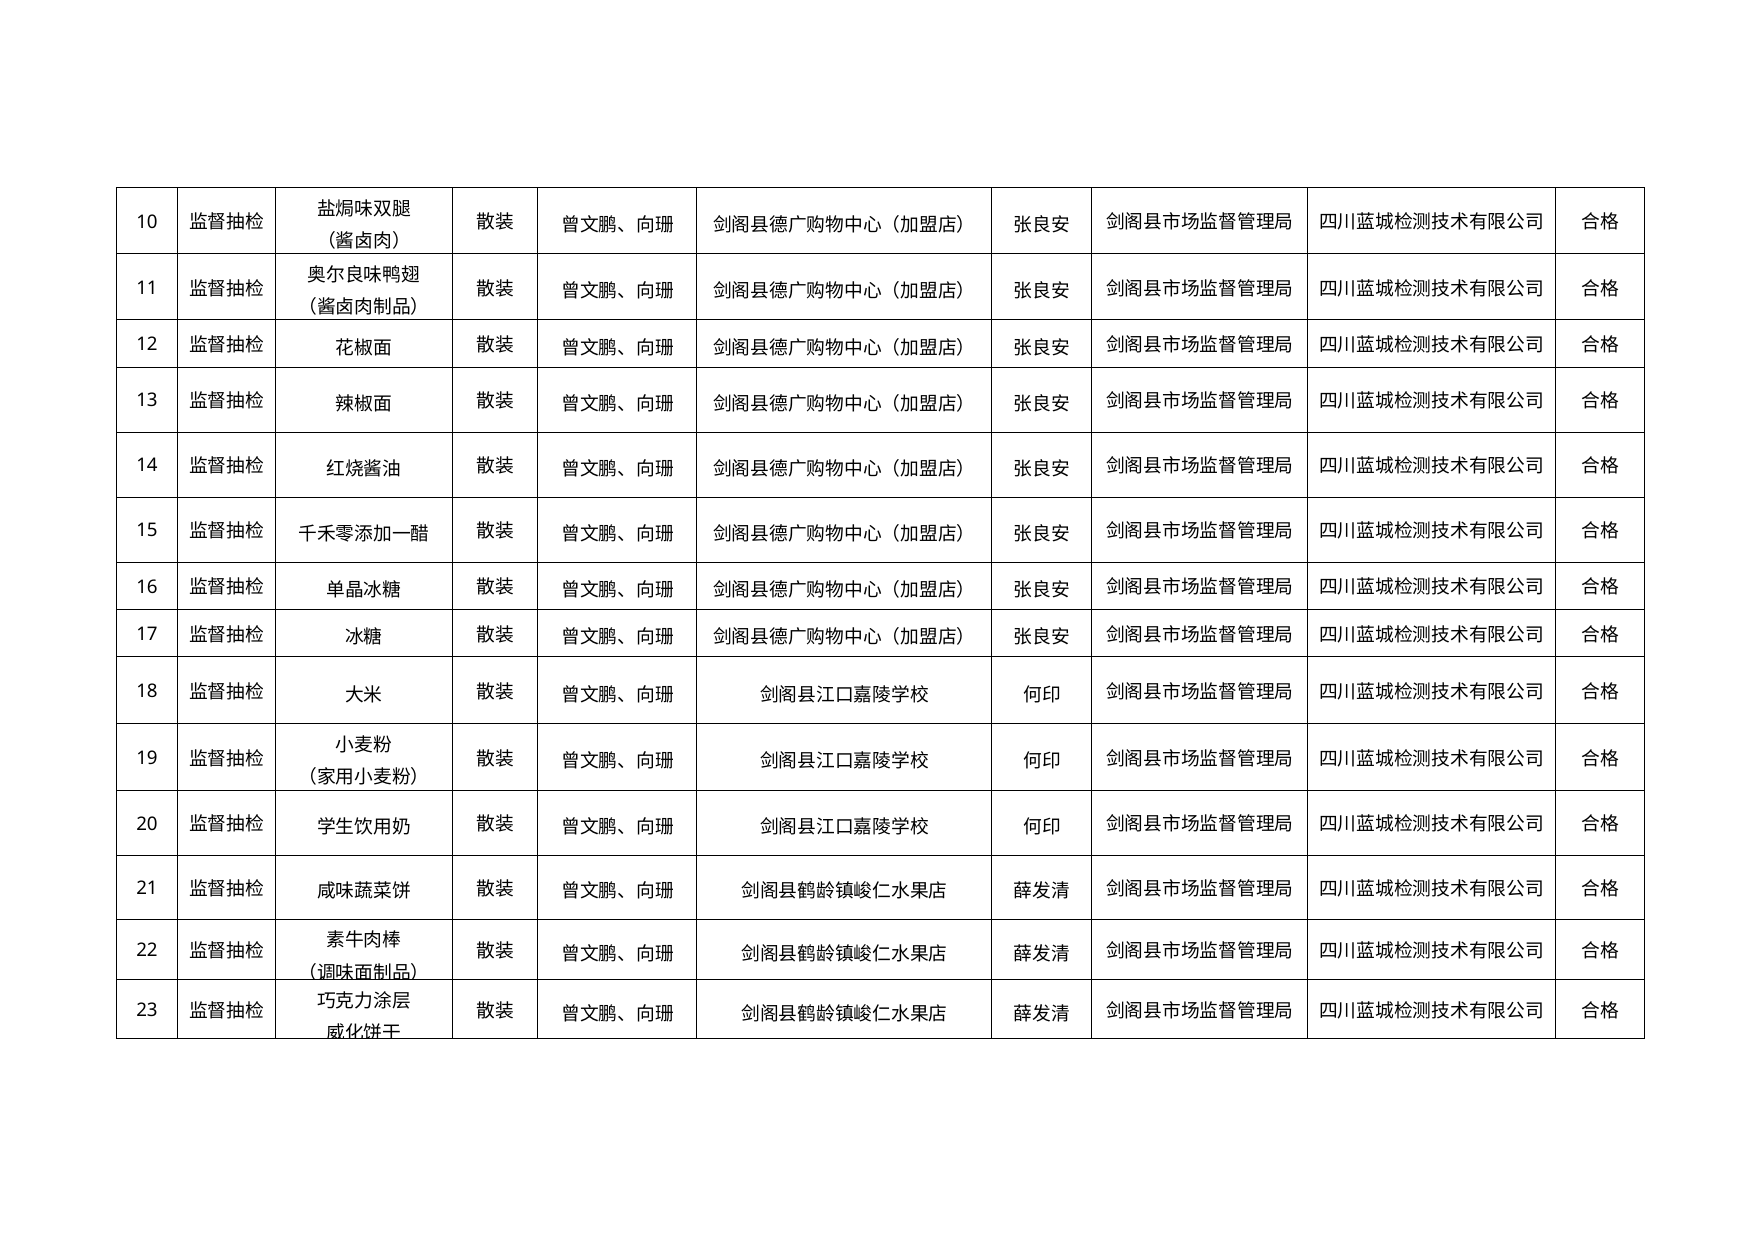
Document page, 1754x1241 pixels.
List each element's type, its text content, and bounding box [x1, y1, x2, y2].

table_cell 四川蓝城检测技术有限公司 [1308, 791, 1555, 854]
table_cell 剑阁县德广购物中心（加盟店） [697, 610, 991, 656]
table_cell 薛发清 [992, 920, 1091, 979]
table_cell 合格 [1556, 980, 1644, 1038]
table_cell 18 [117, 657, 177, 723]
table_cell 曾文鹏、向珊 [538, 791, 696, 854]
table_cell 21 [117, 856, 177, 918]
table_cell 四川蓝城检测技术有限公司 [1308, 368, 1555, 432]
table_cell 曾文鹏、向珊 [538, 856, 696, 918]
table_cell 剑阁县鹤龄镇峻仁水果店 [697, 856, 991, 918]
table_cell 千禾零添加一醋 [276, 498, 452, 562]
table_cell 散装 [453, 791, 537, 854]
table_cell 四川蓝城检测技术有限公司 [1308, 856, 1555, 918]
table_cell 12 [117, 320, 177, 367]
table_cell 曾文鹏、向珊 [538, 188, 696, 253]
table_cell 何印 [992, 791, 1091, 854]
table_cell 何印 [992, 657, 1091, 723]
table_cell 剑阁县鹤龄镇峻仁水果店 [697, 980, 991, 1038]
table_cell 合格 [1556, 433, 1644, 497]
table_cell 剑阁县江口嘉陵学校 [697, 791, 991, 854]
table_cell 剑阁县德广购物中心（加盟店） [697, 368, 991, 432]
table_cell 合格 [1556, 610, 1644, 656]
table_cell 散装 [453, 498, 537, 562]
table_cell 四川蓝城检测技术有限公司 [1308, 320, 1555, 367]
table_cell 监督抽检 [178, 856, 275, 918]
table_cell 剑阁县市场监督管理局 [1092, 563, 1307, 609]
table_cell 曾文鹏、向珊 [538, 610, 696, 656]
table_cell 剑阁县市场监督管理局 [1092, 368, 1307, 432]
table_cell 合格 [1556, 563, 1644, 609]
table_cell 22 [117, 920, 177, 979]
table_cell 监督抽检 [178, 920, 275, 979]
table_cell 合格 [1556, 657, 1644, 723]
table_cell 剑阁县市场监督管理局 [1092, 188, 1307, 253]
table_cell 监督抽检 [178, 433, 275, 497]
table_cell 合格 [1556, 368, 1644, 432]
table_cell 合格 [1556, 498, 1644, 562]
table_cell 曾文鹏、向珊 [538, 368, 696, 432]
table_cell 奥尔良味鸭翅 （酱卤肉制品） [276, 254, 452, 319]
table_cell 花椒面 [276, 320, 452, 367]
table_cell 单晶冰糖 [276, 563, 452, 609]
table_cell 曾文鹏、向珊 [538, 254, 696, 319]
table_cell 曾文鹏、向珊 [538, 724, 696, 789]
table_cell 四川蓝城检测技术有限公司 [1308, 980, 1555, 1038]
table_cell 15 [117, 498, 177, 562]
table_cell 散装 [453, 980, 537, 1038]
table_cell 监督抽检 [178, 254, 275, 319]
table_cell 素牛肉棒 （调味面制品） [276, 920, 452, 979]
table_cell 张良安 [992, 188, 1091, 253]
table_cell 23 [117, 980, 177, 1038]
table_cell 四川蓝城检测技术有限公司 [1308, 433, 1555, 497]
table_cell 剑阁县市场监督管理局 [1092, 498, 1307, 562]
table_cell 监督抽检 [178, 657, 275, 723]
table_cell 四川蓝城检测技术有限公司 [1308, 254, 1555, 319]
table_cell 散装 [453, 724, 537, 789]
table_cell 剑阁县市场监督管理局 [1092, 920, 1307, 979]
table_cell 薛发清 [992, 856, 1091, 918]
table_cell 合格 [1556, 724, 1644, 789]
table_cell 监督抽检 [178, 368, 275, 432]
table_cell 剑阁县江口嘉陵学校 [697, 657, 991, 723]
table_cell 散装 [453, 433, 537, 497]
table_cell 19 [117, 724, 177, 789]
table_cell 16 [117, 563, 177, 609]
table_cell 学生饮用奶 [276, 791, 452, 854]
table_cell 四川蓝城检测技术有限公司 [1308, 724, 1555, 789]
table_cell 四川蓝城检测技术有限公司 [1308, 610, 1555, 656]
table_cell 17 [117, 610, 177, 656]
table_cell 11 [117, 254, 177, 319]
table_cell 14 [117, 433, 177, 497]
table_cell 监督抽检 [178, 791, 275, 854]
table_cell 张良安 [992, 498, 1091, 562]
table_cell 曾文鹏、向珊 [538, 433, 696, 497]
table_cell 13 [117, 368, 177, 432]
table_cell 剑阁县江口嘉陵学校 [697, 724, 991, 789]
table_cell 四川蓝城检测技术有限公司 [1308, 920, 1555, 979]
table_cell 散装 [453, 856, 537, 918]
table_cell 剑阁县德广购物中心（加盟店） [697, 433, 991, 497]
table_cell 张良安 [992, 563, 1091, 609]
table_cell 剑阁县市场监督管理局 [1092, 657, 1307, 723]
table_cell 曾文鹏、向珊 [538, 920, 696, 979]
table_cell 咸味蔬菜饼 [276, 856, 452, 918]
table_cell 剑阁县德广购物中心（加盟店） [697, 563, 991, 609]
table_cell 剑阁县市场监督管理局 [1092, 320, 1307, 367]
table_cell 合格 [1556, 320, 1644, 367]
table_cell 张良安 [992, 254, 1091, 319]
table_cell 张良安 [992, 433, 1091, 497]
table_cell 散装 [453, 610, 537, 656]
table_cell 剑阁县市场监督管理局 [1092, 433, 1307, 497]
table_cell 合格 [1556, 920, 1644, 979]
table_cell 散装 [453, 320, 537, 367]
table_cell 散装 [453, 368, 537, 432]
table_cell 曾文鹏、向珊 [538, 320, 696, 367]
table_cell 四川蓝城检测技术有限公司 [1308, 498, 1555, 562]
table_cell 10 [117, 188, 177, 253]
table_cell 剑阁县鹤龄镇峻仁水果店 [697, 920, 991, 979]
table_cell 张良安 [992, 610, 1091, 656]
table_cell 散装 [453, 188, 537, 253]
table_cell 散装 [453, 657, 537, 723]
table_cell 剑阁县市场监督管理局 [1092, 791, 1307, 854]
table_cell 曾文鹏、向珊 [538, 980, 696, 1038]
table_cell 四川蓝城检测技术有限公司 [1308, 657, 1555, 723]
table_cell 合格 [1556, 856, 1644, 918]
table_cell 剑阁县德广购物中心（加盟店） [697, 498, 991, 562]
table_cell 剑阁县德广购物中心（加盟店） [697, 254, 991, 319]
table_cell 张良安 [992, 368, 1091, 432]
table_cell 合格 [1556, 791, 1644, 854]
table_cell 何印 [992, 724, 1091, 789]
table_cell 监督抽检 [178, 980, 275, 1038]
table_cell 剑阁县德广购物中心（加盟店） [697, 188, 991, 253]
table_cell 小麦粉 （家用小麦粉） [276, 724, 452, 789]
table_cell 监督抽检 [178, 188, 275, 253]
table_cell 合格 [1556, 188, 1644, 253]
table_cell 剑阁县市场监督管理局 [1092, 724, 1307, 789]
table_cell 监督抽检 [178, 724, 275, 789]
table_cell 巧克力涂层 威化饼干 [276, 980, 452, 1038]
table_cell 辣椒面 [276, 368, 452, 432]
table_cell 20 [117, 791, 177, 854]
table_cell 监督抽检 [178, 320, 275, 367]
table_cell 曾文鹏、向珊 [538, 498, 696, 562]
table_cell 四川蓝城检测技术有限公司 [1308, 563, 1555, 609]
table_cell 散装 [453, 920, 537, 979]
table_cell 四川蓝城检测技术有限公司 [1308, 188, 1555, 253]
table_cell 监督抽检 [178, 610, 275, 656]
table_cell 曾文鹏、向珊 [538, 657, 696, 723]
table_cell 剑阁县市场监督管理局 [1092, 856, 1307, 918]
table_cell 散装 [453, 563, 537, 609]
table_cell 张良安 [992, 320, 1091, 367]
table_cell 剑阁县德广购物中心（加盟店） [697, 320, 991, 367]
table_cell 曾文鹏、向珊 [538, 563, 696, 609]
table_cell 监督抽检 [178, 563, 275, 609]
table_cell 剑阁县市场监督管理局 [1092, 610, 1307, 656]
table_cell 散装 [453, 254, 537, 319]
table_cell 红烧酱油 [276, 433, 452, 497]
table_cell 盐焗味双腿 （酱卤肉） [276, 188, 452, 253]
table_cell 薛发清 [992, 980, 1091, 1038]
table_cell 合格 [1556, 254, 1644, 319]
table_cell 剑阁县市场监督管理局 [1092, 980, 1307, 1038]
table_cell 剑阁县市场监督管理局 [1092, 254, 1307, 319]
table_cell 大米 [276, 657, 452, 723]
table_cell 监督抽检 [178, 498, 275, 562]
table_cell 冰糖 [276, 610, 452, 656]
